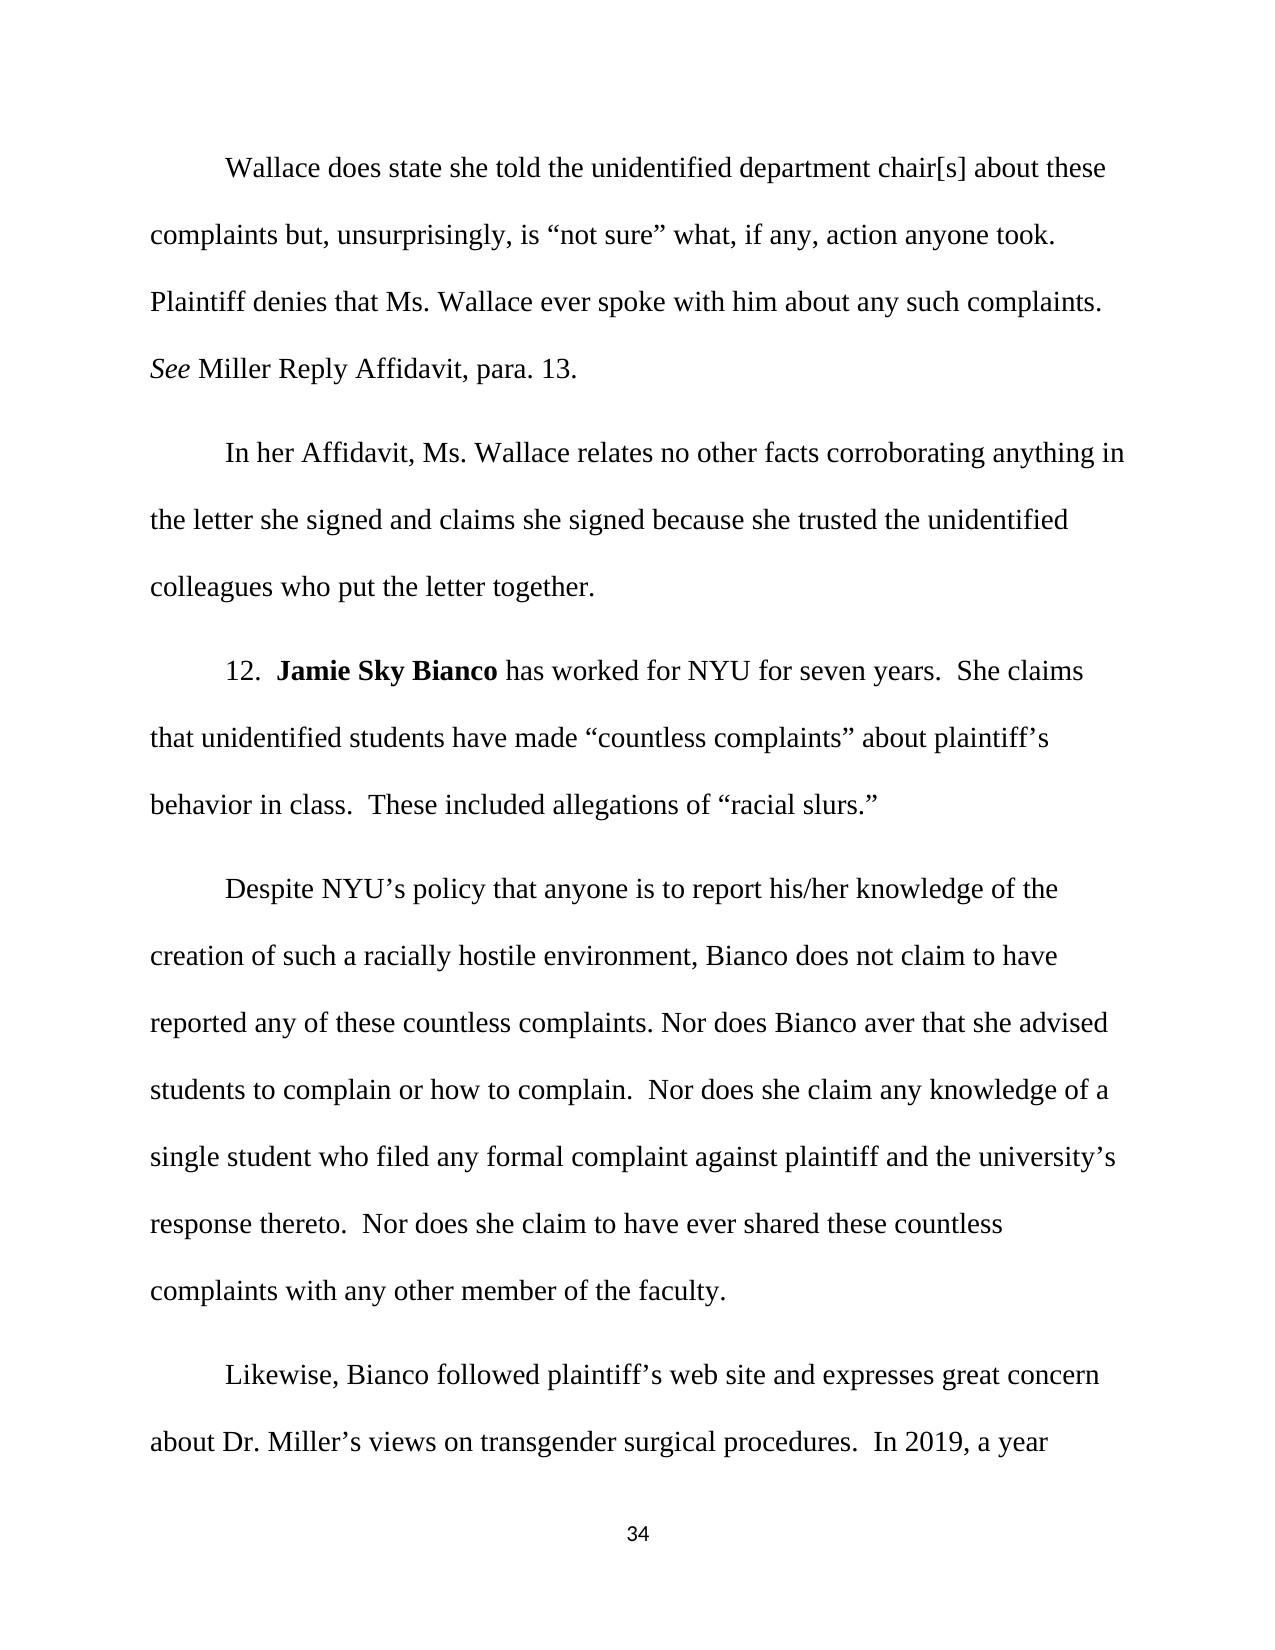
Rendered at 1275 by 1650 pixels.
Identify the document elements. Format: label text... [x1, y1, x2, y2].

text In her Affidavit, Ms. Wallace relates no other facts corroborating anything in the letter she signed and claims she signed because she trusted the unidentified colleagues who put the letter together. [150, 435, 1125, 603]
text Wallace does state she told the unidentified department chair[s] about these complaints but, unsurprisingly, is “not sure” what, if any, action anyone took. Plaintiff denies that Ms. Wallace ever spoke with him about any such complaints. See Miller Reply Affidavit, para. 13. [150, 150, 1125, 385]
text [150, 1357, 1125, 1458]
text Despite NYU’s policy that anyone is to report his/her knowledge of the creation of such a racially hostile environment, Bianco does not claim to have reported any of these countless complaints. Nor does Bianco aver that she advised students to complain or how to complain. Nor does she claim any knowledge of a single student who filed any formal complaint against plaintiff and the university’s response thereto. Nor does she claim to have ever shared these countless complaints with any other member of the faculty. [150, 871, 1125, 1307]
text 12. Jamie Sky Bianco has worked for NYU for seven years. She claims that unidentified students have made “countless complaints” about plaintiff’s behavior in class. These included allegations of “racial slurs.” [150, 653, 1125, 821]
